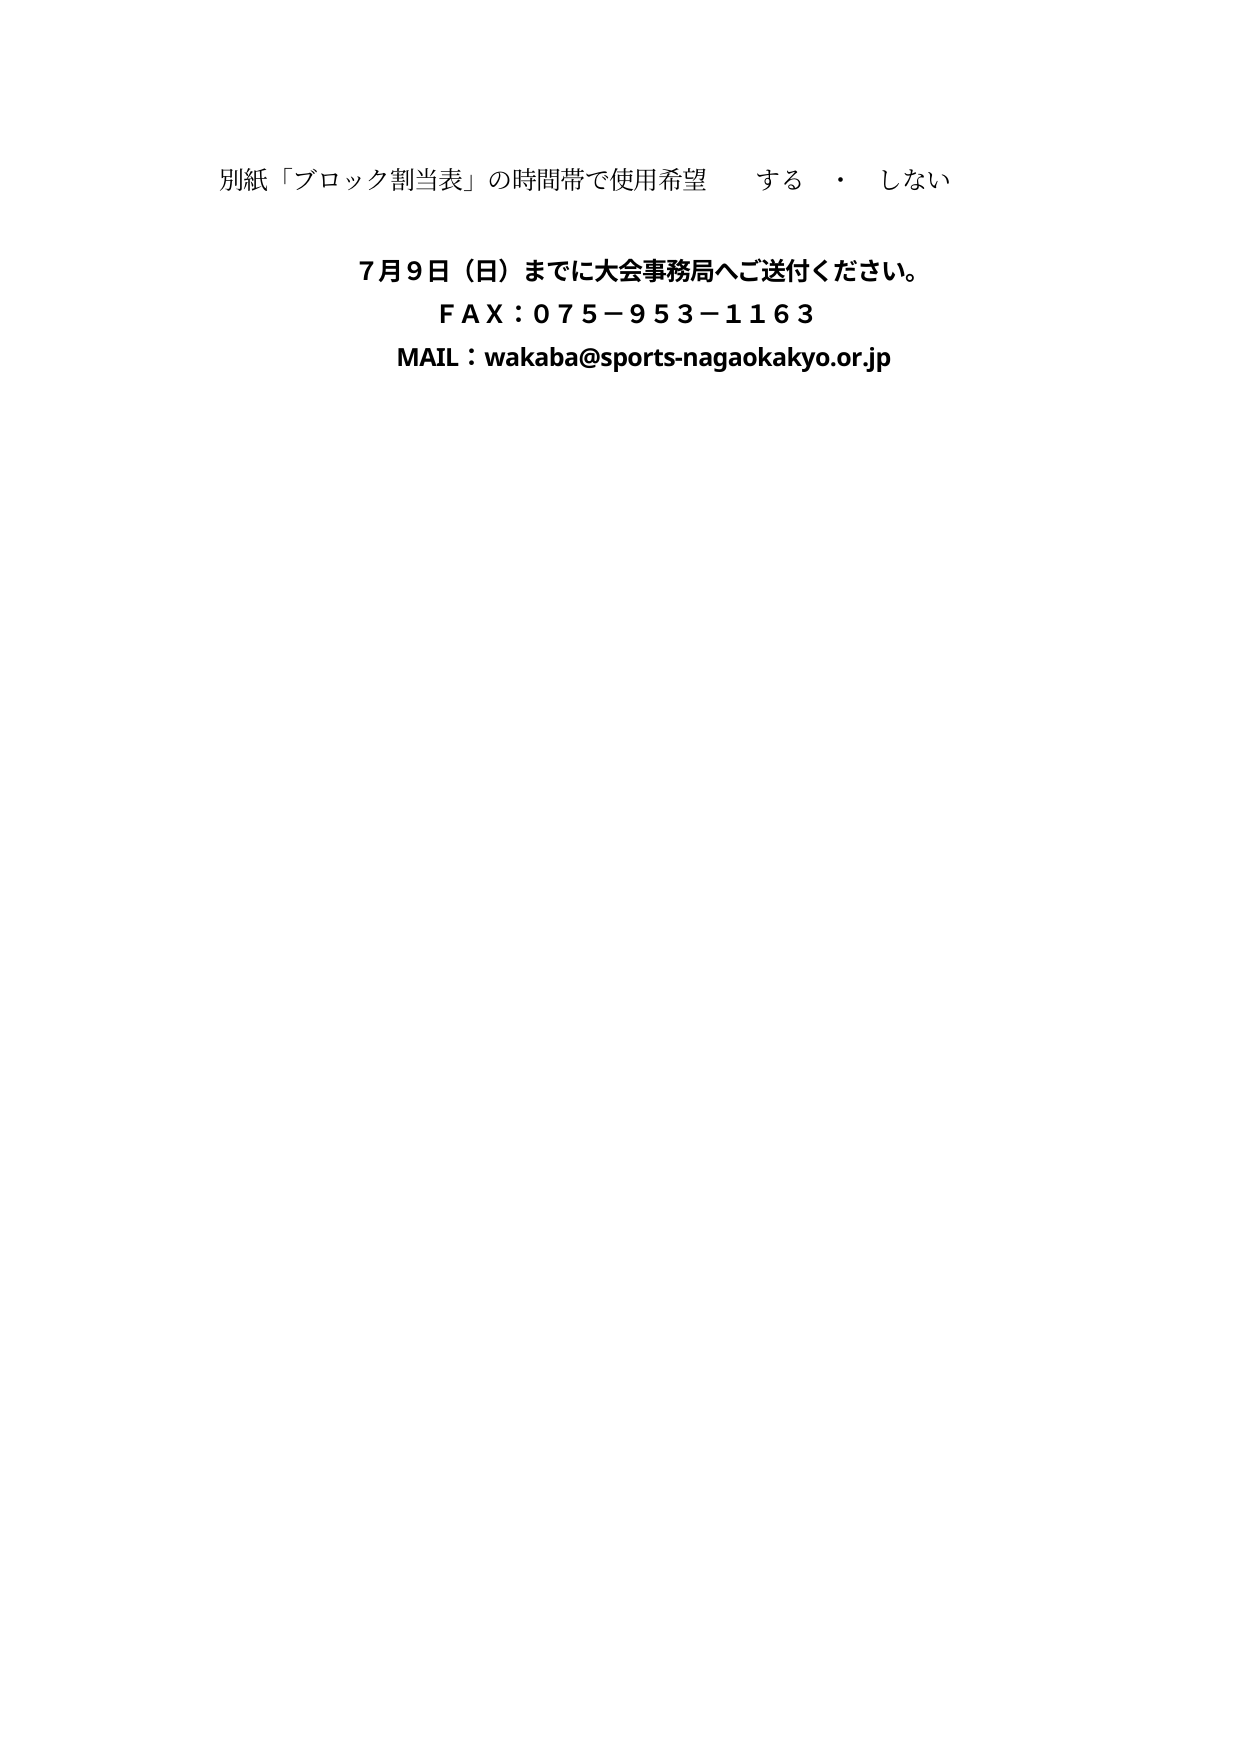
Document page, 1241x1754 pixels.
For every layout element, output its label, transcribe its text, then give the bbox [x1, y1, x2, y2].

text ７月９日（日）までに大会事務局へご送付ください。 [89, 248, 1152, 291]
text 別紙「ブロック割当表」の時間帯で使用希望 する ・ しない [89, 157, 1152, 200]
text ＦＡＸ：０７５－９５３－１１６３ [89, 291, 1152, 334]
text MAIL：wakaba@sports-nagaokakyo.or.jp [89, 334, 1152, 377]
